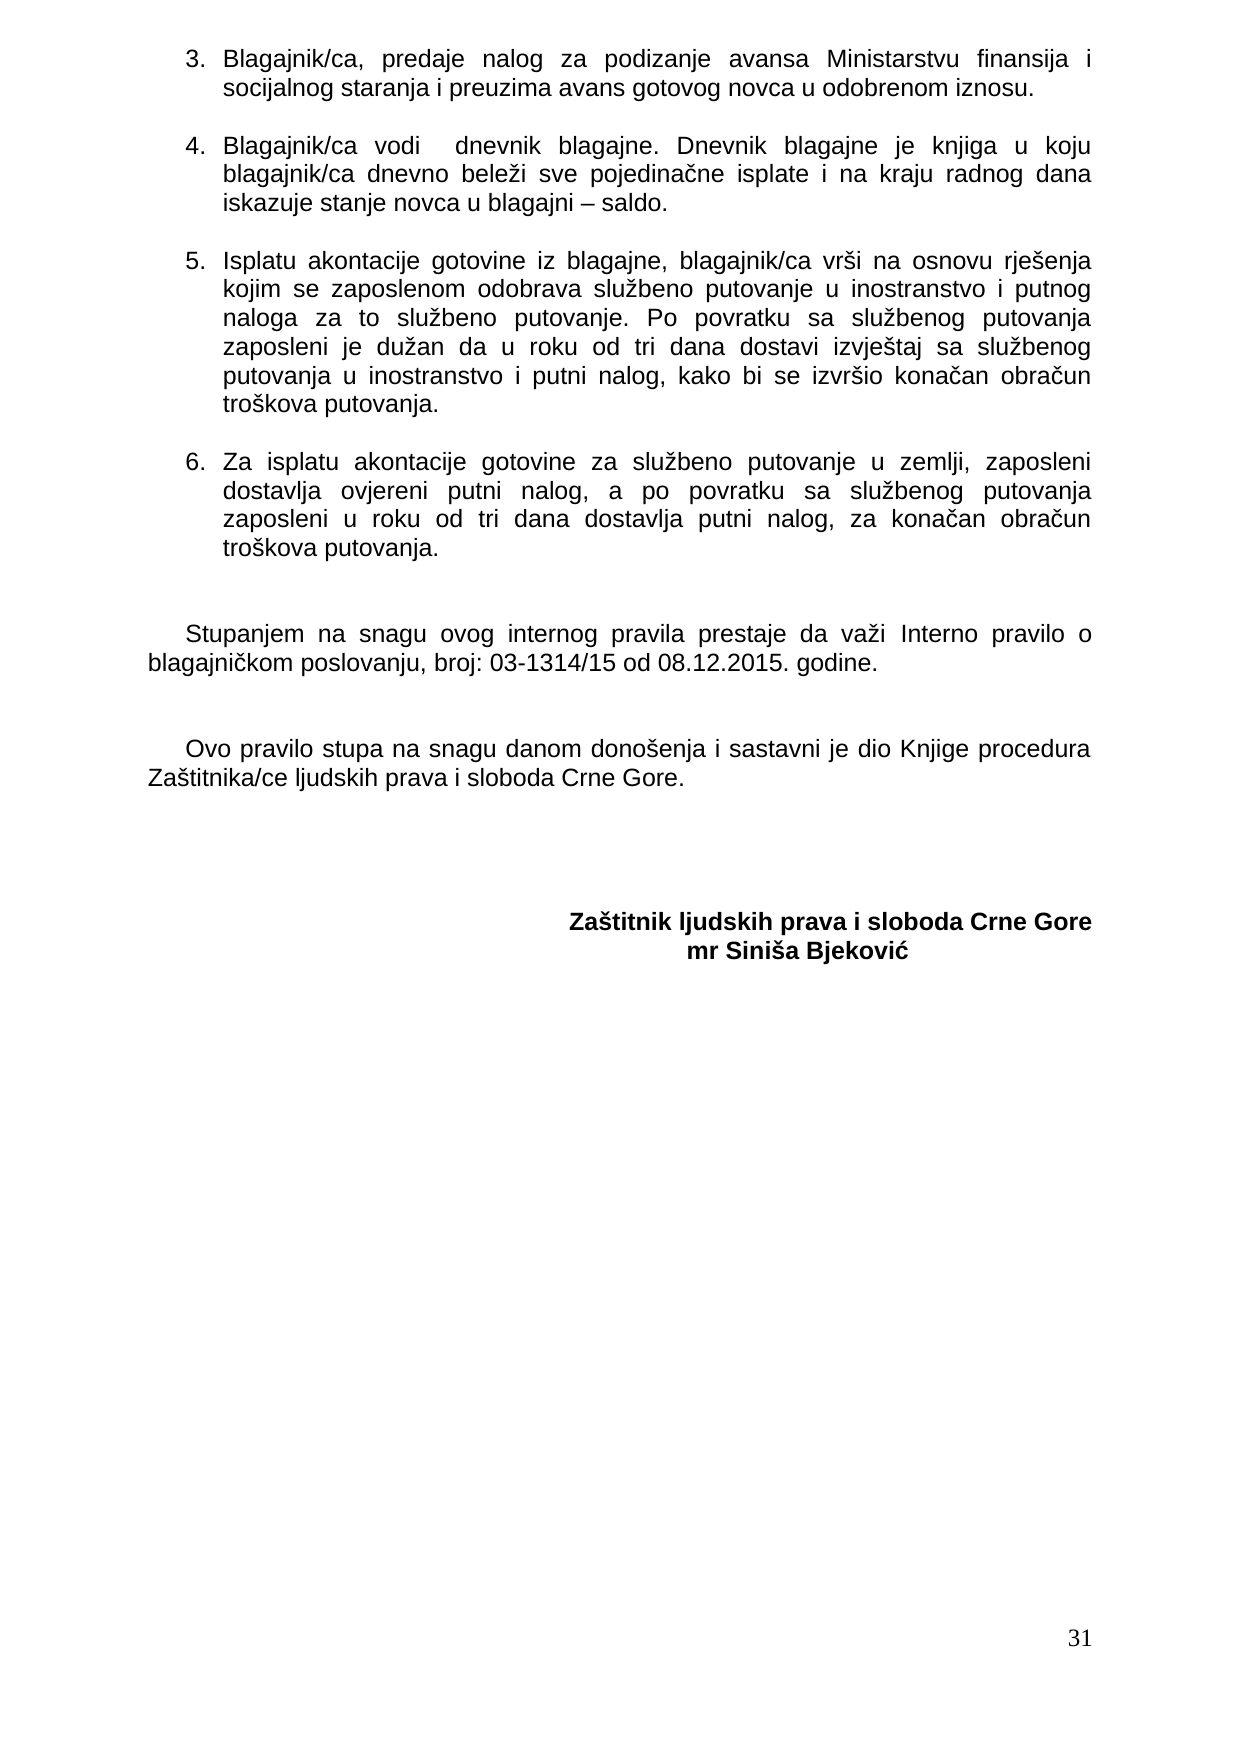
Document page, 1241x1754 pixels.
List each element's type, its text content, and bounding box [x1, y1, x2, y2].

list Za isplatu akontacije gotovine za službeno putovanje u zemlji, zaposleni dostavlja ovjereni putni nalog, a po povratku sa službenog putovanja zaposleni u roku od tri dana dostavlja putni nalog, za konačan obračun troškova putovanja. [185, 447, 1093, 562]
list Blagajnik/ca vodi dnevnik blagajne. Dnevnik blagajne je knjiga u koju blagajnik/ca dnevno beleži sve pojedinačne isplate i na kraju radnog dana iskazuje stanje novca u blagajni – saldo. [185, 131, 1093, 217]
text Ovo pravilo stupa na snagu danom donošenja i sastavni je dio Knjige procedura Zaštitnika/ce ljudskih prava i sloboda Crne Gore. [148, 734, 1093, 792]
text mr Siniša Bjeković [148, 936, 1093, 964]
list Isplatu akontacije gotovine iz blagajne, blagajnik/ca vrši na osnovu rješenja kojim se zaposlenom odobrava službeno putovanje u inostranstvo i putnog naloga za to službeno putovanje. Po povratku sa službenog putovanja zaposleni je dužan da u roku od tri dana dostavi izvještaj sa službenog putovanja u inostranstvo i putni nalog, kako bi se izvršio konačan obračun troškova putovanja. [185, 246, 1093, 418]
subtitle Stupanjem na snagu ovog internog pravila prestaje da važi Interno pravilo o blagajničkom poslovanju, broj: 03-1314/15 od 08.12.2015. godine. [148, 619, 1093, 677]
list Blagajnik/ca, predaje nalog za podizanje avansa Ministarstvu finansija i socijalnog staranja i preuzima avans gotovog novca u odobrenom iznosu. [185, 44, 1093, 102]
text Zaštitnik ljudskih prava i sloboda Crne Gore [148, 907, 1093, 936]
